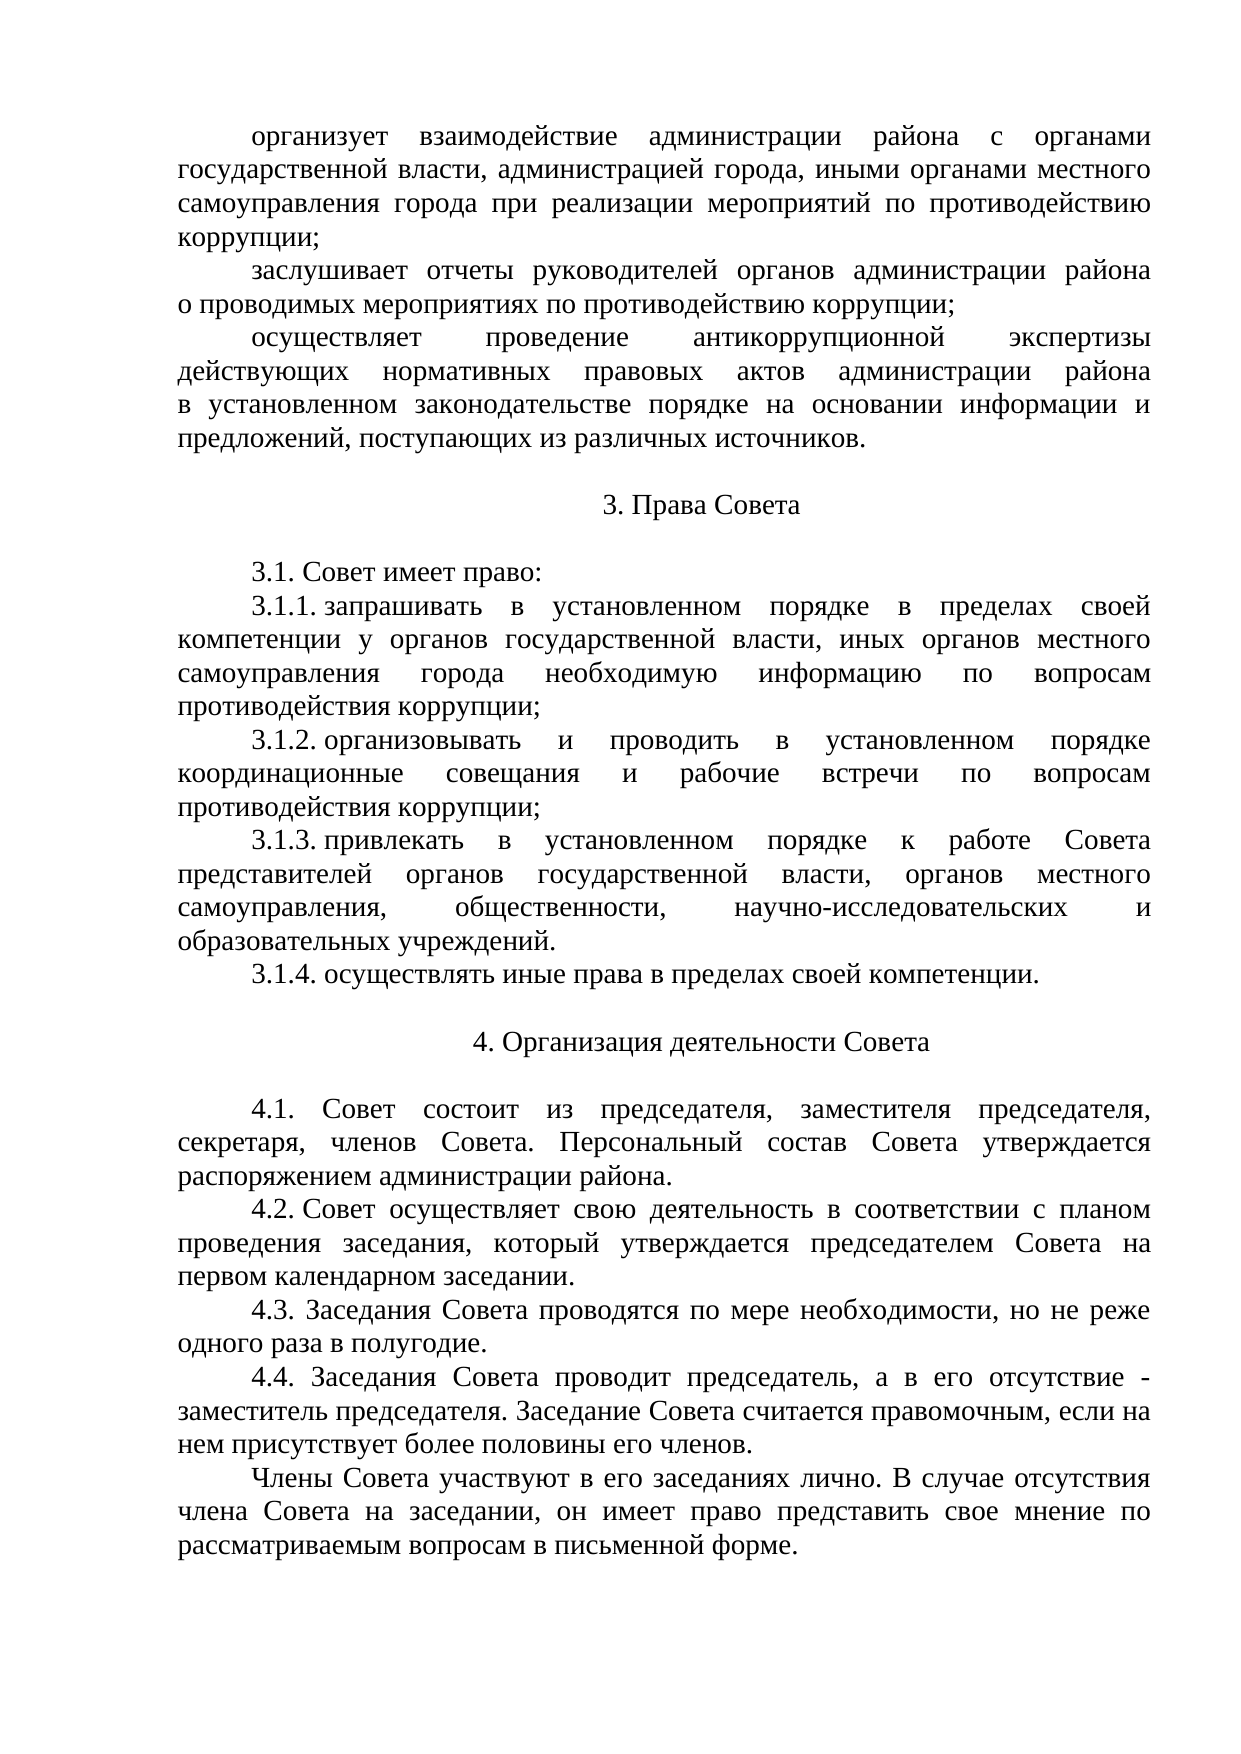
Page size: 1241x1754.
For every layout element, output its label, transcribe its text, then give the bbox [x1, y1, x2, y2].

text 3. Права Совета [177, 487, 1152, 521]
text 4.3. Заседания Совета проводятся по мере необходимости, но не реже одного раза в полугодие. [177, 1292, 1152, 1359]
text 3.1.1. запрашивать в установленном порядке в пределах своей компетенции у органов государственной власти, иных органов местного самоуправления города необходимую информацию по вопросам противодействия коррупции; [177, 588, 1152, 722]
text 3.1. Совет имеет право: [177, 554, 1152, 588]
text 4.4. Заседания Совета проводит председатель, а в его отсутствие - заместитель председателя. Заседание Совета считается правомочным, если на нем присутствует более половины его членов. [177, 1359, 1152, 1460]
text 3.1.2. организовывать и проводить в установленном порядке координационные совещания и рабочие встречи по вопросам противодействия коррупции; [177, 722, 1152, 822]
text 3.1.4. осуществлять иные права в пределах своей компетенции. [177, 957, 1152, 990]
text осуществляет проведение антикоррупционной экспертизы действующих нормативных правовых актов администрации района в установленном законодательстве порядке на основании информации и предложений, поступающих из различных источников. [177, 319, 1152, 453]
text заслушивает отчеты руководителей органов администрации района о проводимых мероприятиях по противодействию коррупции; [177, 252, 1152, 319]
text 4.1. Совет состоит из председателя, заместителя председателя, секретаря, членов Совета. Персональный состав Совета утверждается распоряжением администрации района. [177, 1091, 1152, 1191]
text организует взаимодействие администрации района с органами государственной власти, администрацией города, иными органами местного самоуправления города при реализации мероприятий по противодействию коррупции; [177, 118, 1152, 252]
text 3.1.3. привлекать в установленном порядке к работе Совета представителей органов государственной власти, органов местного самоуправления, общественности, научно-исследовательских и образовательных учреждений. [177, 822, 1152, 957]
text 4. Организация деятельности Совета [177, 1024, 1152, 1057]
text 4.2. Совет осуществляет свою деятельность в соответствии с планом проведения заседания, который утверждается председателем Совета на первом календарном заседании. [177, 1191, 1152, 1292]
text Члены Совета участвуют в его заседаниях лично. В случае отсутствия члена Совета на заседании, он имеет право представить свое мнение по рассматриваемым вопросам в письменной форме. [177, 1460, 1152, 1560]
